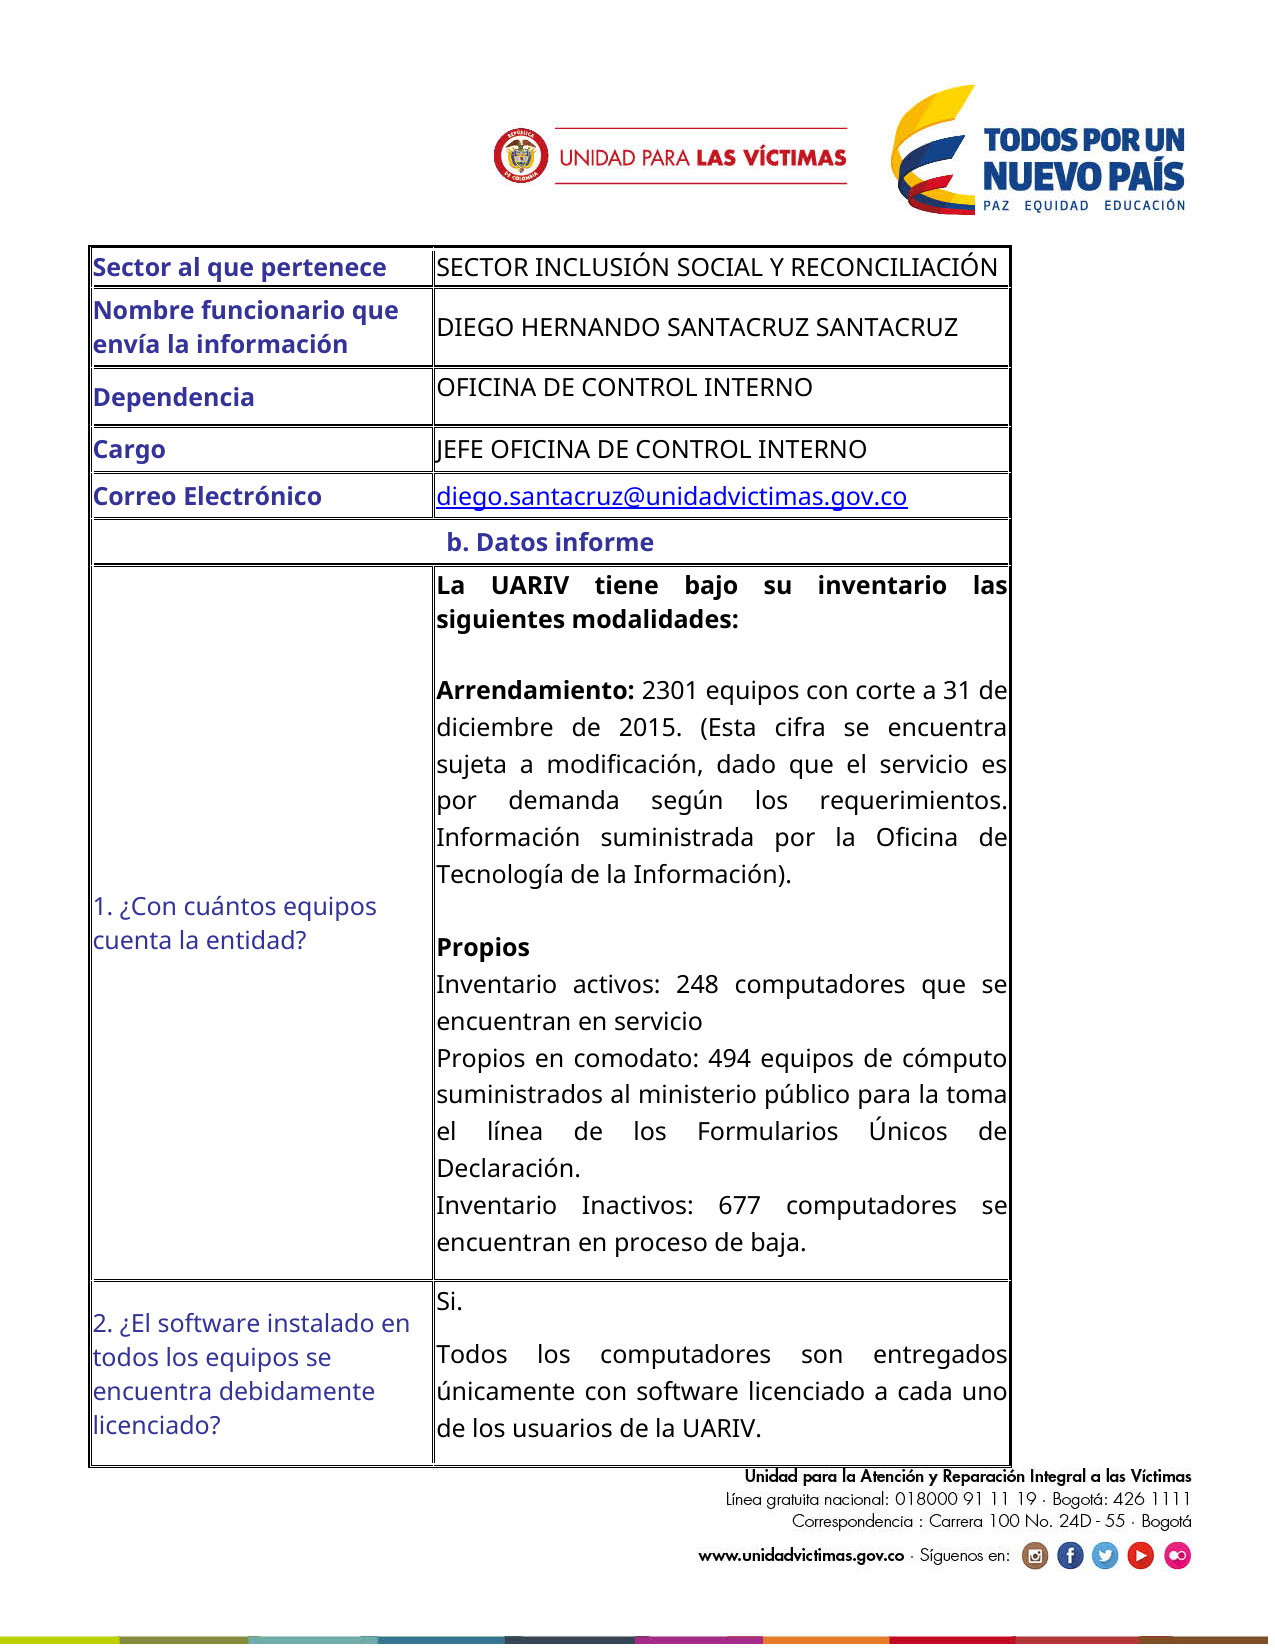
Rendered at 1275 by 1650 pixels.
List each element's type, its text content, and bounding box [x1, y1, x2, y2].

table_cell JEFE OFICINA DE CONTROL INTERNO [435, 424, 1010, 471]
table_cell La UARIV tiene bajo su inventario las siguientes modalidades: Arrendamiento: 2301 equipos con corte a 31 de diciembre de 2015. (Esta cifra se encuentra sujeta a modificación, dado que el servicio es por demanda según los requerimientos. Información suministrada por la Oficina de Tecnología de la Información). Propios Inventario activos: 248 computadores que se encuentran en servicio Propios en comodato: 494 equipos de cómputo suministrados al ministerio público para la toma el línea de los Formularios Únicos de Declaración. Inventario Inactivos: 677 computadores se encuentran en proceso de baja. [435, 563, 1010, 1279]
table_cell diego.santacruz@unidadvictimas.gov.co [434, 471, 1011, 517]
table_cell Nombre funcionario que envía la información [92, 285, 432, 365]
table_cell 1. ¿Con cuántos equipos cuenta la entidad? [92, 563, 432, 1279]
table_cell Correo Electrónico [90, 471, 434, 517]
table_cell b. Datos informe [90, 517, 1011, 563]
table_cell Sector al que pertenece [92, 248, 434, 285]
table_cell Cargo [92, 424, 432, 471]
table_cell SECTOR INCLUSIÓN SOCIAL Y RECONCILIACIÓN [434, 248, 1009, 285]
table_cell OFICINA DE CONTROL INTERNO [435, 365, 1010, 424]
table_cell Dependencia [92, 365, 432, 424]
picture [0, 10, 1268, 1644]
table_cell 2. ¿El software instalado en todos los equipos se encuentra debidamente licenciado? [90, 1279, 434, 1465]
table_cell DIEGO HERNANDO SANTACRUZ SANTACRUZ [435, 285, 1010, 365]
table_cell Si. Todos los computadores son entregados únicamente con software licenciado a cada uno de los usuarios de la UARIV. [434, 1279, 1011, 1465]
